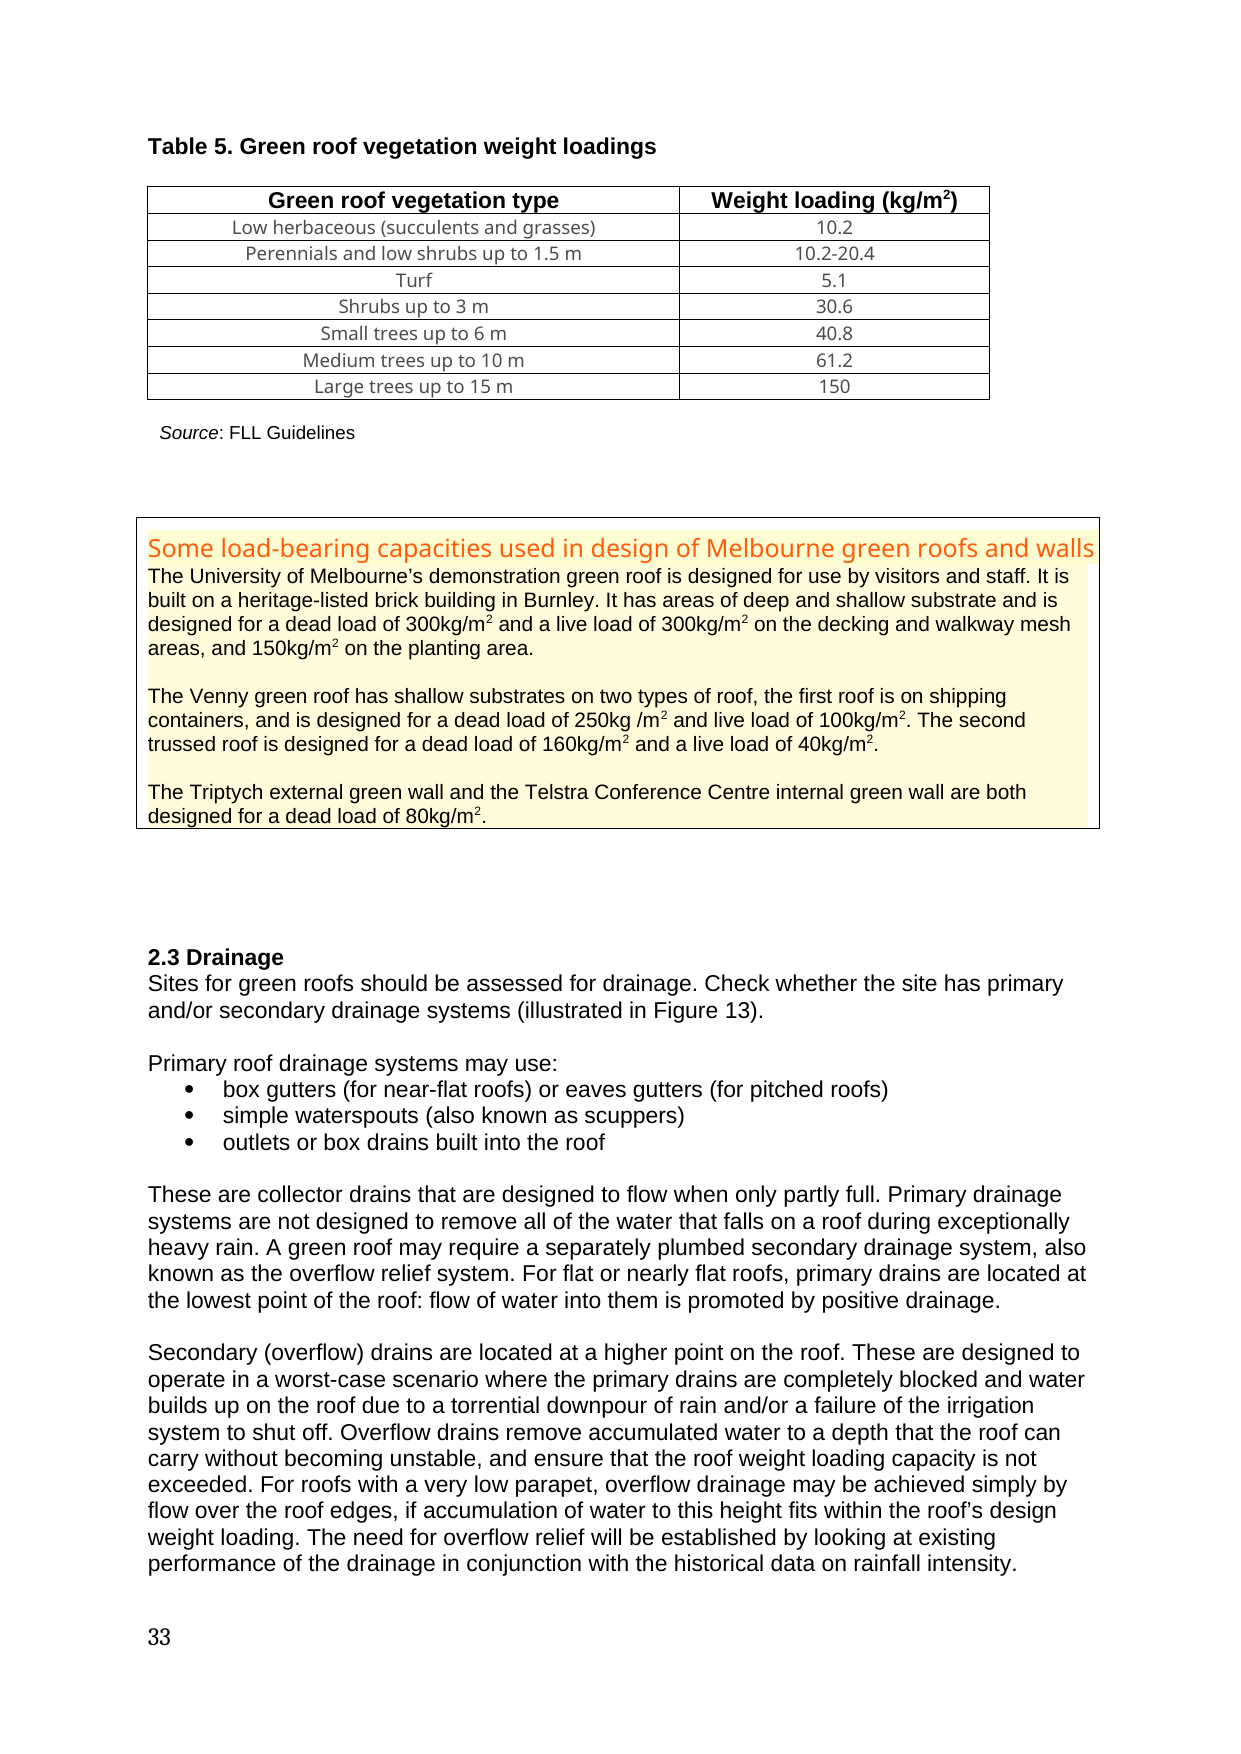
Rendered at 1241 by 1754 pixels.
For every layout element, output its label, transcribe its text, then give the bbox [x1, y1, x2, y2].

table_cell 10.2-20.4 [680, 241, 989, 266]
list box gutters (for near-flat roofs) or eaves gutters (for pitched roofs) [185, 1076, 1090, 1102]
table_header Some load-bearing capacities used in design of Melbourne green roofs and walls The University of Melbourne’s demonstration green roof is designed for use by visitors and staff. It is built on a heritage-listed brick building in Burnley. It has areas of deep and shallow substrate and is designed for a dead load of 300kg/m2 and a live load of 300kg/m2 on the decking and walkway mesh areas, and 150kg/m2 on the planting area. The Venny green roof has shallow substrates on two types of roof, the first roof is on shipping containers, and is designed for a dead load of 250kg /m2 and live load of 100kg/m2. The second trussed roof is designed for a dead load of 160kg/m2 and a live load of 40kg/m2. The Triptych external green wall and the Telstra Conference Centre internal green wall are both designed for a dead load of 80kg/m2. [137, 518, 1099, 828]
subtitle Table 5. Green roof vegetation weight loadings [148, 133, 1090, 159]
table_cell 150 [680, 374, 989, 399]
table_cell Small trees up to 6 m [148, 320, 679, 346]
table_cell 10.2 [680, 214, 989, 239]
list outlets or box drains built into the roof [185, 1128, 1090, 1155]
table_cell Large trees up to 15 m [148, 374, 679, 399]
table_cell 30.6 [680, 294, 989, 319]
subtitle 2.3 Drainage [148, 944, 1090, 970]
list simple waterspouts (also known as scuppers) [185, 1102, 1090, 1128]
text Secondary (overflow) drains are located at a higher point on the roof. These are designed to operate in a worst-case scenario where the primary drains are completely blocked and water builds up on the roof due to a torrential downpour of rain and/or a failure of the irrigation system to shut off. Overflow drains remove accumulated water to a depth that the roof can carry without becoming unstable, and ensure that the roof weight loading capacity is not exceeded. For roofs with a very low parapet, overflow drainage may be achieved simply by flow over the roof edges, if accumulation of water to this height fits within the roof’s design weight loading. The need for overflow relief will be established by looking at existing performance of the drainage in conjunction with the historical data on rainfall intensity. [148, 1339, 1090, 1577]
text Sites for green roofs should be assessed for drainage. Check whether the site has primary and/or secondary drainage systems (illustrated in Figure 13). [148, 970, 1090, 1023]
table_cell Perennials and low shrubs up to 1.5 m [148, 241, 679, 266]
table_cell Shrubs up to 3 m [148, 294, 679, 319]
text These are collector drains that are designed to flow when only partly full. Primary drainage systems are not designed to remove all of the water that falls on a roof during exceptionally heavy rain. A green roof may require a separately plumbed secondary drainage system, also known as the overflow relief system. For flat or nearly flat roofs, primary drains are located at the lowest point of the roof: flow of water into them is promoted by positive drainage. [148, 1181, 1090, 1313]
table_cell Source: FLL Guidelines [148, 400, 989, 443]
table_cell 61.2 [680, 347, 989, 372]
table_header Green roof vegetation type [148, 187, 679, 213]
text Primary roof drainage systems may use: [148, 1049, 1090, 1076]
table_cell Turf [148, 267, 679, 293]
table_cell Low herbaceous (succulents and grasses) [148, 214, 679, 239]
table_cell 5.1 [680, 267, 989, 293]
table_cell Medium trees up to 10 m [148, 347, 679, 372]
table_header Weight loading (kg/m2) [680, 187, 989, 213]
table_cell 40.8 [680, 320, 989, 346]
